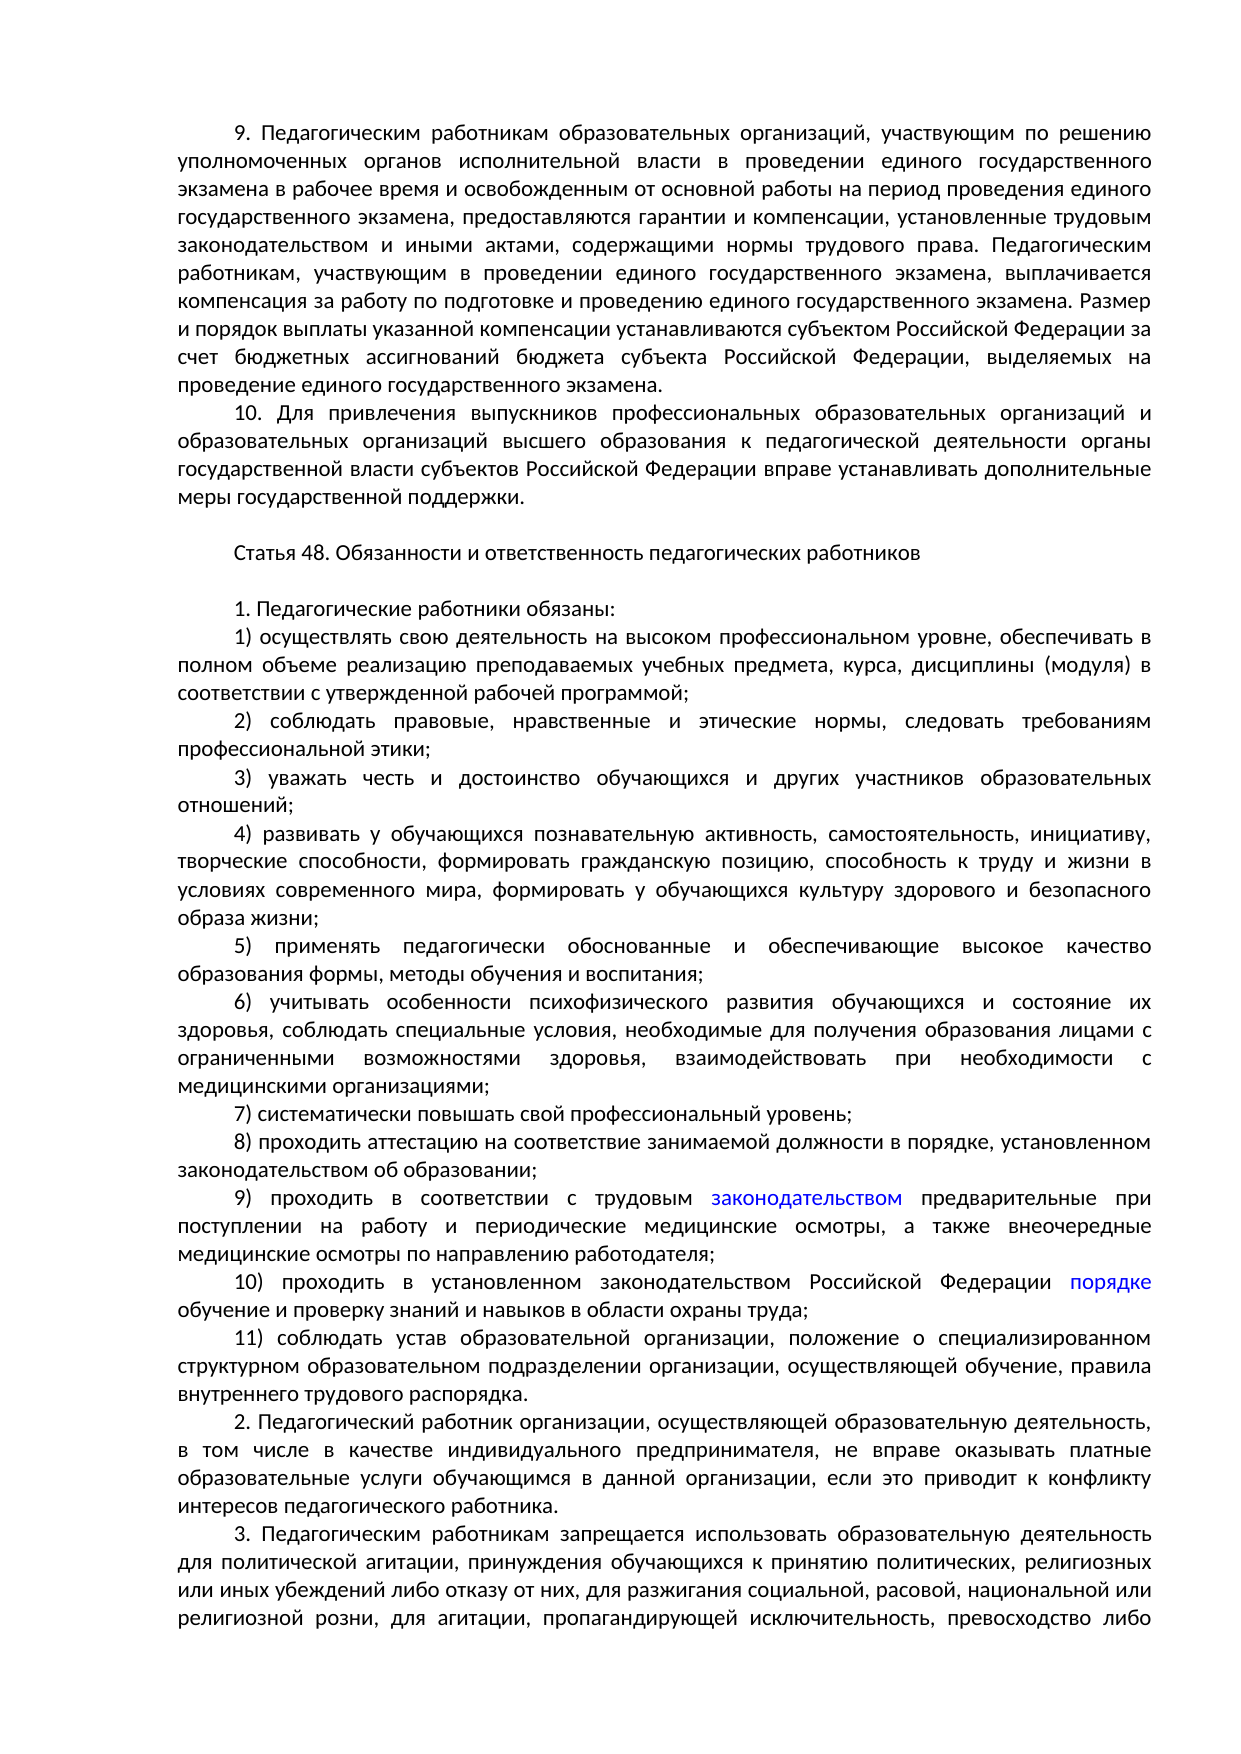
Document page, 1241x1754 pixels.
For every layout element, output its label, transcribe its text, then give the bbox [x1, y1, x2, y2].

text 1. Педагогические работники обязаны: [177, 594, 1152, 622]
text 9. Педагогическим работникам образовательных организаций, участвующим по решению уполномоченных органов исполнительной власти в проведении единого государственного экзамена в рабочее время и освобожденным от основной работы на период проведения единого государственного экзамена, предоставляются гарантии и компенсации, установленные трудовым законодательством и иными актами, содержащими нормы трудового права. Педагогическим работникам, участвующим в проведении единого государственного экзамена, выплачивается компенсация за работу по подготовке и проведению единого государственного экзамена. Размер и порядок выплаты указанной компенсации устанавливаются субъектом Российской Федерации за счет бюджетных ассигнований бюджета субъекта Российской Федерации, выделяемых на проведение единого государственного экзамена. [177, 118, 1152, 398]
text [177, 1519, 1152, 1631]
text 8) проходить аттестацию на соответствие занимаемой должности в порядке, установленном законодательством об образовании; [177, 1127, 1152, 1183]
text 7) систематически повышать свой профессиональный уровень; [177, 1099, 1152, 1127]
text 4) развивать у обучающихся познавательную активность, самостоятельность, инициативу, творческие способности, формировать гражданскую позицию, способность к труду и жизни в условиях современного мира, формировать у обучающихся культуру здорового и безопасного образа жизни; [177, 819, 1152, 931]
text 6) учитывать особенности психофизического развития обучающихся и состояние их здоровья, соблюдать специальные условия, необходимые для получения образования лицами с ограниченными возможностями здоровья, взаимодействовать при необходимости с медицинскими организациями; [177, 987, 1152, 1099]
text 11) соблюдать устав образовательной организации, положение о специализированном структурном образовательном подразделении организации, осуществляющей обучение, правила внутреннего трудового распорядка. [177, 1323, 1152, 1407]
text Статья 48. Обязанности и ответственность педагогических работников [177, 538, 1152, 566]
text 2) соблюдать правовые, нравственные и этические нормы, следовать требованиям профессиональной этики; [177, 707, 1152, 763]
text 10) проходить в установленном законодательством Российской Федерации порядке обучение и проверку знаний и навыков в области охраны труда; [177, 1267, 1152, 1323]
text 2. Педагогический работник организации, осуществляющей образовательную деятельность, в том числе в качестве индивидуального предпринимателя, не вправе оказывать платные образовательные услуги обучающимся в данной организации, если это приводит к конфликту интересов педагогического работника. [177, 1407, 1152, 1519]
text 5) применять педагогически обоснованные и обеспечивающие высокое качество образования формы, методы обучения и воспитания; [177, 931, 1152, 987]
text 9) проходить в соответствии с трудовым законодательством предварительные при поступлении на работу и периодические медицинские осмотры, а также внеочередные медицинские осмотры по направлению работодателя; [177, 1183, 1152, 1267]
text 10. Для привлечения выпускников профессиональных образовательных организаций и образовательных организаций высшего образования к педагогической деятельности органы государственной власти субъектов Российской Федерации вправе устанавливать дополнительные меры государственной поддержки. [177, 398, 1152, 510]
text 3) уважать честь и достоинство обучающихся и других участников образовательных отношений; [177, 763, 1152, 819]
text 1) осуществлять свою деятельность на высоком профессиональном уровне, обеспечивать в полном объеме реализацию преподаваемых учебных предмета, курса, дисциплины (модуля) в соответствии с утвержденной рабочей программой; [177, 622, 1152, 707]
